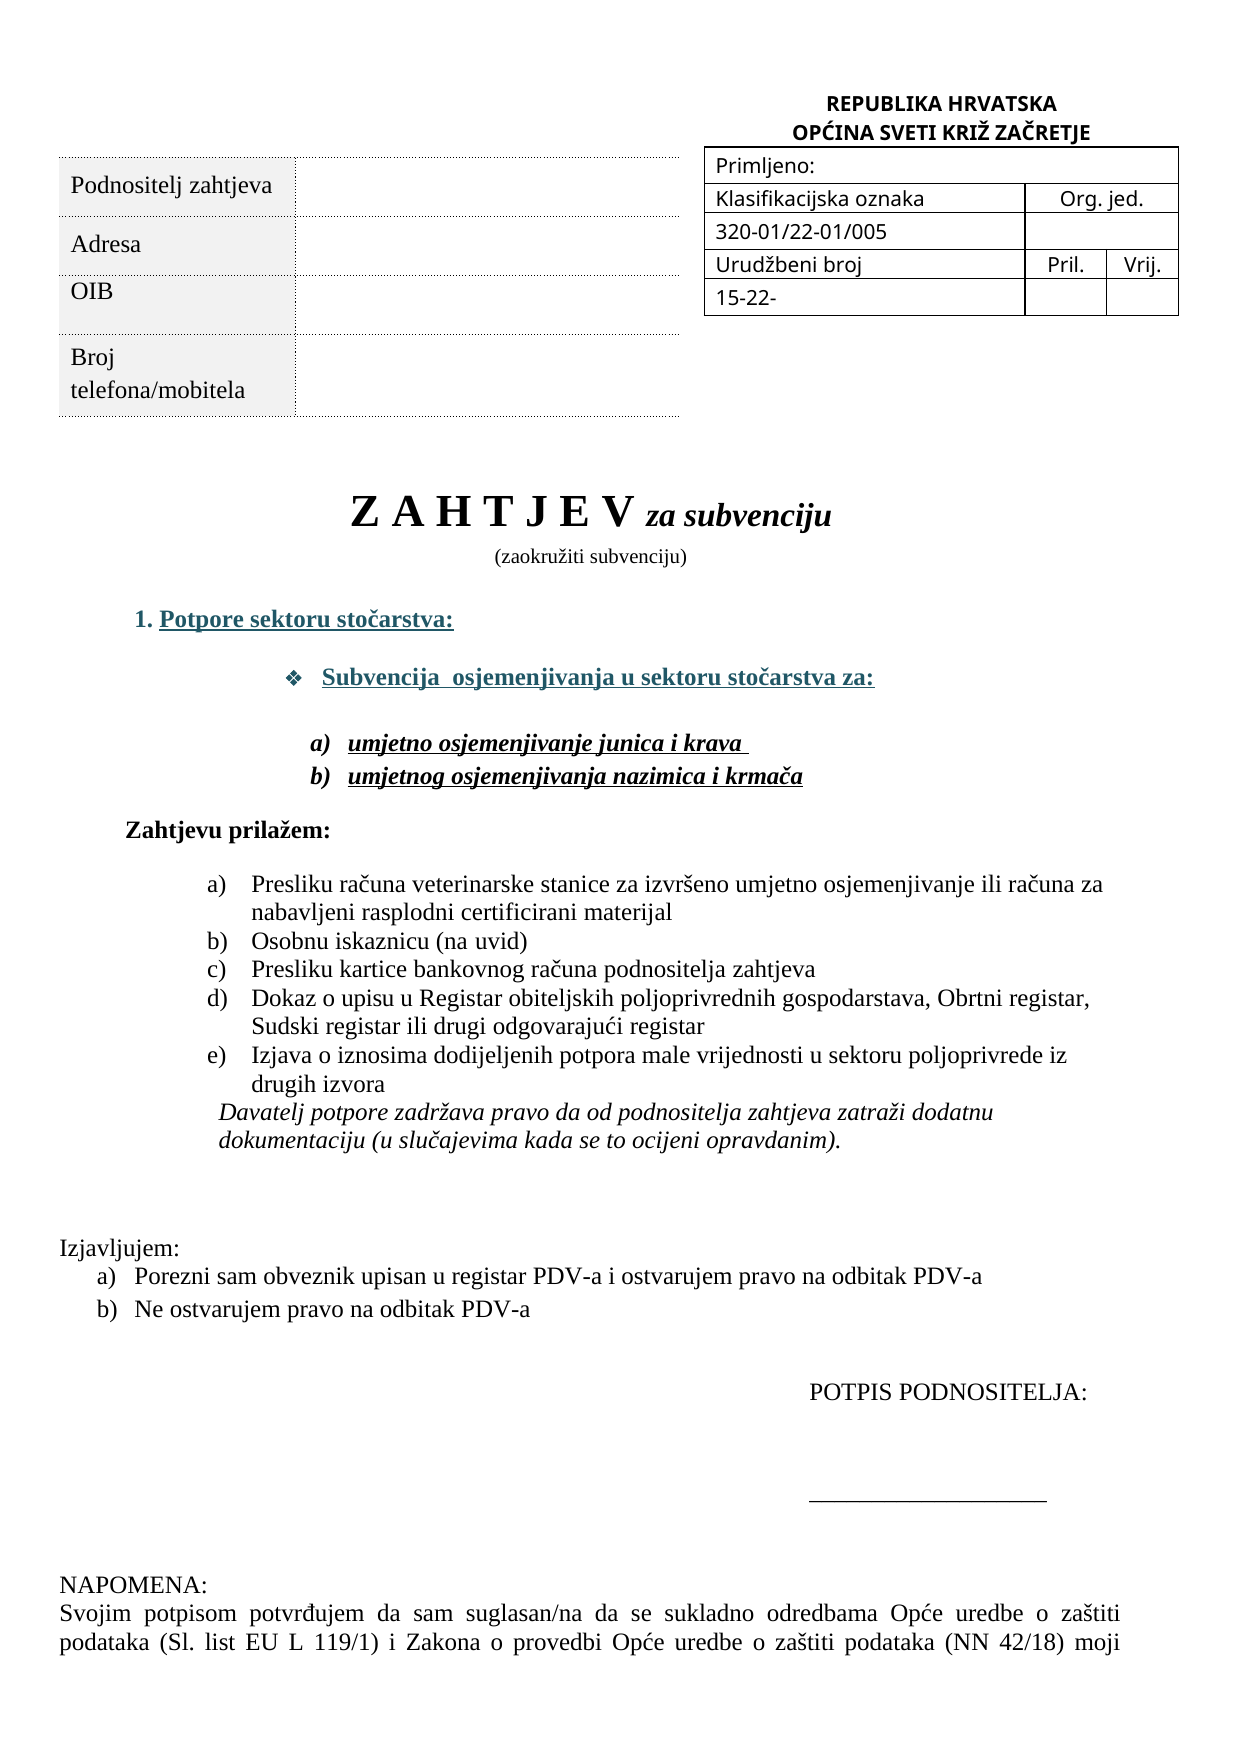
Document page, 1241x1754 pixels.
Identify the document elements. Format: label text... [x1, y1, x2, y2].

table_cell Adresa [59, 216, 295, 275]
list Presliku računa veterinarske stanice za izvršeno umjetno osjemenjivanje ili računa za nabavljeni rasplodni certificirani materijal [207, 869, 1110, 926]
text Zahtjevu prilažem: [59, 815, 1122, 844]
table_cell [295, 275, 679, 334]
text (zaokružiti subvenciju) [59, 544, 1122, 568]
table_cell [295, 216, 679, 275]
text POTPIS PODNOSITELJA: [59, 1377, 1122, 1406]
table_header Podnositelj zahtjeva [59, 157, 295, 216]
list Izjava o iznosima dodijeljenih potpora male vrijednosti u sektoru poljoprivrede iz drugih izvora [207, 1040, 1110, 1097]
text 1. Potpore sektoru stočarstva: [59, 604, 1186, 633]
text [59, 1598, 1122, 1656]
text Z A H T J E V za subvenciju [59, 483, 1122, 536]
text ___________________ [809, 1443, 1122, 1505]
list umjetnog osjemenjivanja nazimica i krmača [310, 761, 1122, 790]
text NAPOMENA: [59, 1570, 1122, 1598]
table_cell OIB [59, 275, 295, 334]
list Ne ostvarujem pravo na odbitak PDV-a [97, 1294, 1122, 1323]
table_cell [295, 334, 679, 416]
list Dokaz o upisu u Registar obiteljskih poljoprivrednih gospodarstava, Obrtni registar, Sudski registar ili drugi odgovarajući registar [207, 983, 1110, 1040]
list Porezni sam obveznik upisan u registar PDV-a i ostvarujem pravo na odbitak PDV-a [97, 1261, 1122, 1290]
list umjetno osjemenjivanje junica i krava [310, 728, 1122, 757]
table_header [295, 157, 679, 216]
list Subvencija osjemenjivanja u sektoru stočarstva za: [284, 662, 1186, 691]
text Izjavljujem: [59, 1233, 1122, 1261]
table_cell Broj telefona/mobitela [59, 334, 295, 416]
list Presliku kartice bankovnog računa podnositelja zahtjeva [207, 955, 1122, 983]
text Davatelj potpore zadržava pravo da od podnositelja zahtjeva zatraži dodatnu dokumentaciju (u slučajevima kada se to ocijeni opravdanim). [218, 1098, 1122, 1154]
list Osobnu iskaznicu (na uvid) [207, 926, 1122, 955]
